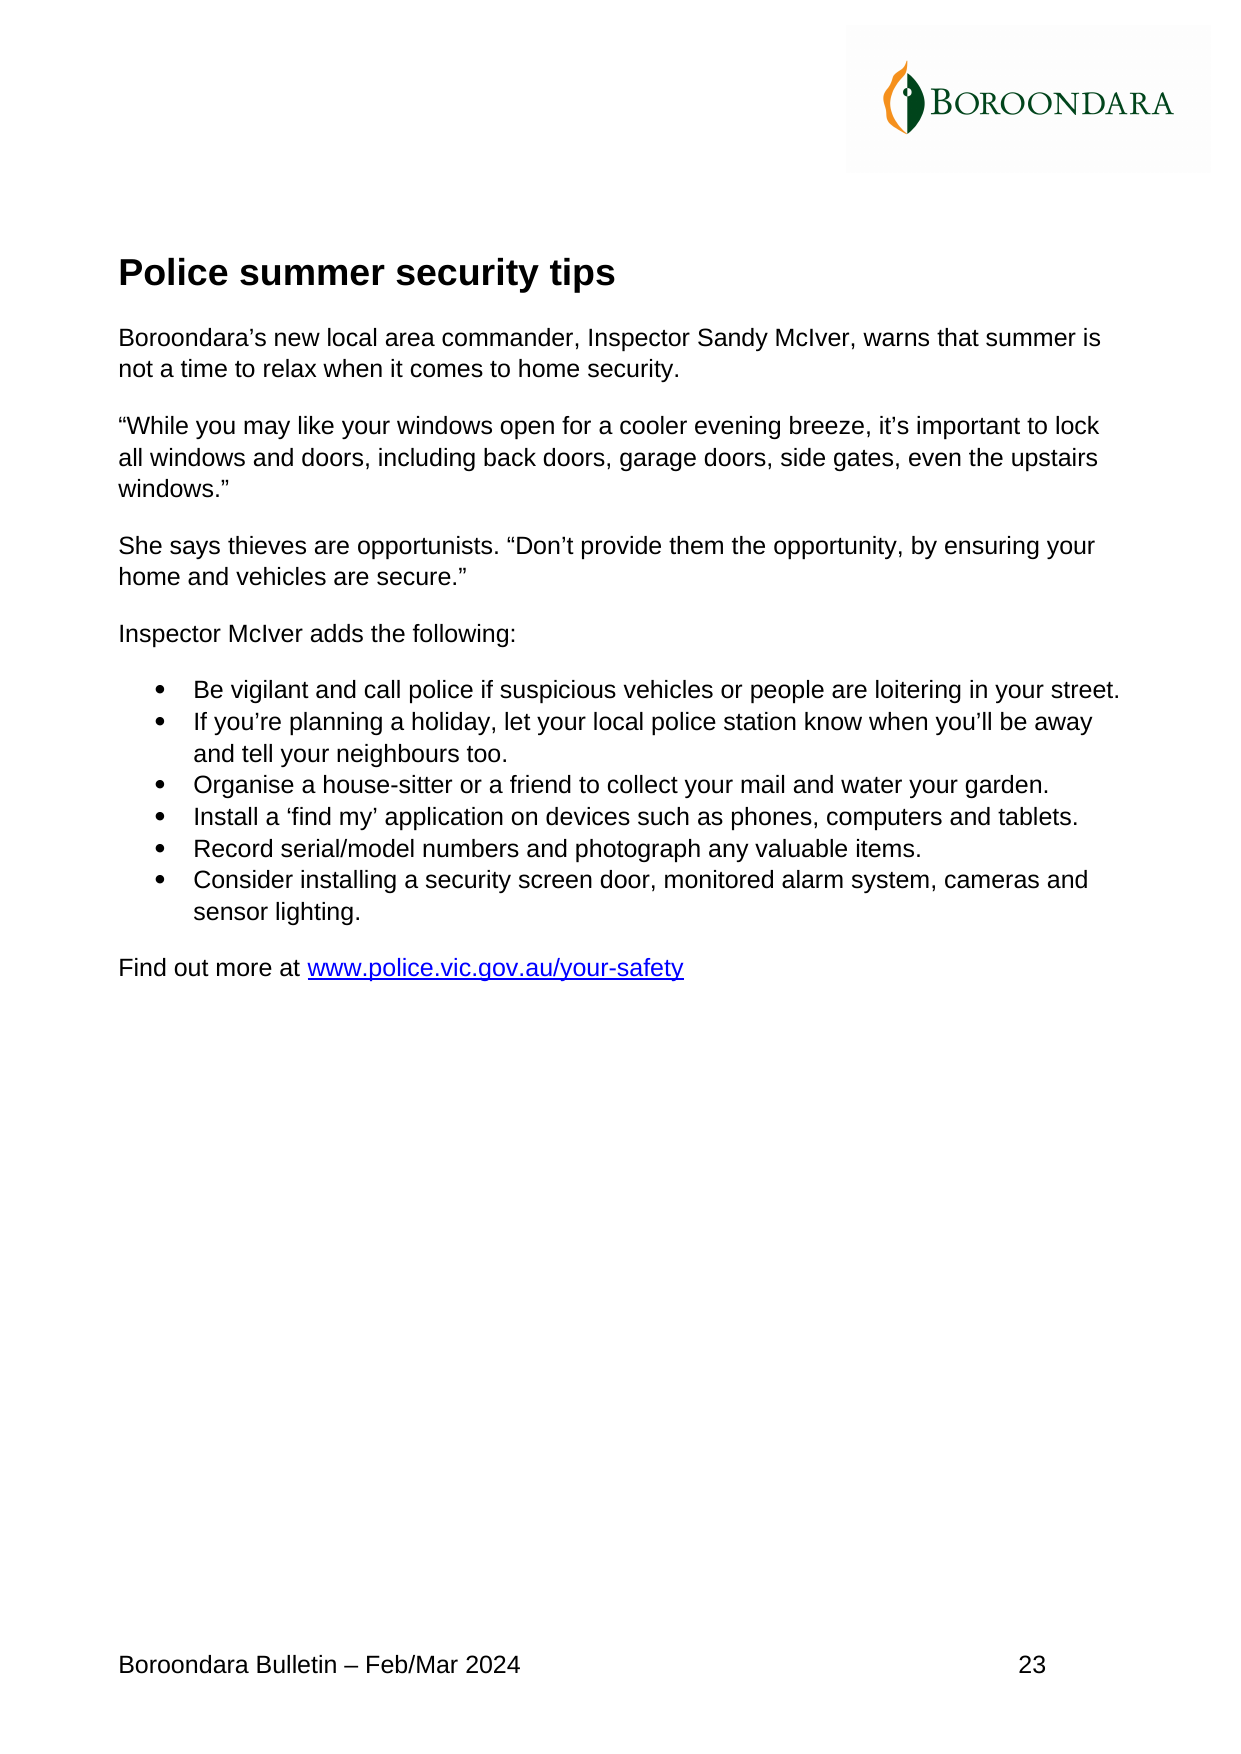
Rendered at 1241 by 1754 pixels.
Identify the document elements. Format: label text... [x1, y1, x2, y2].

text “While you may like your windows open for a cooler evening breeze, it’s important to lock all windows and doors, including back doors, garage doors, side gates, even the upstairs windows.” [118, 411, 1122, 503]
list Be vigilant and call police if suspicious vehicles or people are loitering in your street. [156, 675, 1122, 704]
text She says thieves are opportunists. “Don’t provide them the opportunity, by ensuring your home and vehicles are secure.” [118, 531, 1122, 591]
text Find out more at www.police.vic.gov.au/your-safety [118, 953, 1122, 982]
list If you’re planning a holiday, let your local police station know when you’ll be away and tell your neighbours too. [156, 707, 1122, 767]
subtitle Police summer security tips [118, 250, 1122, 293]
list Organise a house-sitter or a friend to collect your mail and water your garden. [156, 770, 1122, 799]
text Inspector McIver adds the following: [118, 619, 1122, 647]
list Consider installing a security screen door, monitored alarm system, cameras and sensor lighting. [156, 865, 1122, 926]
text Boroondara’s new local area commander, Inspector Sandy McIver, warns that summer is not a time to relax when it comes to home security. [118, 323, 1122, 383]
picture [846, 25, 1211, 173]
list Record serial/model numbers and photograph any valuable items. [156, 833, 1122, 862]
list Install a ‘find my’ application on devices such as phones, computers and tablets. [156, 802, 1122, 831]
